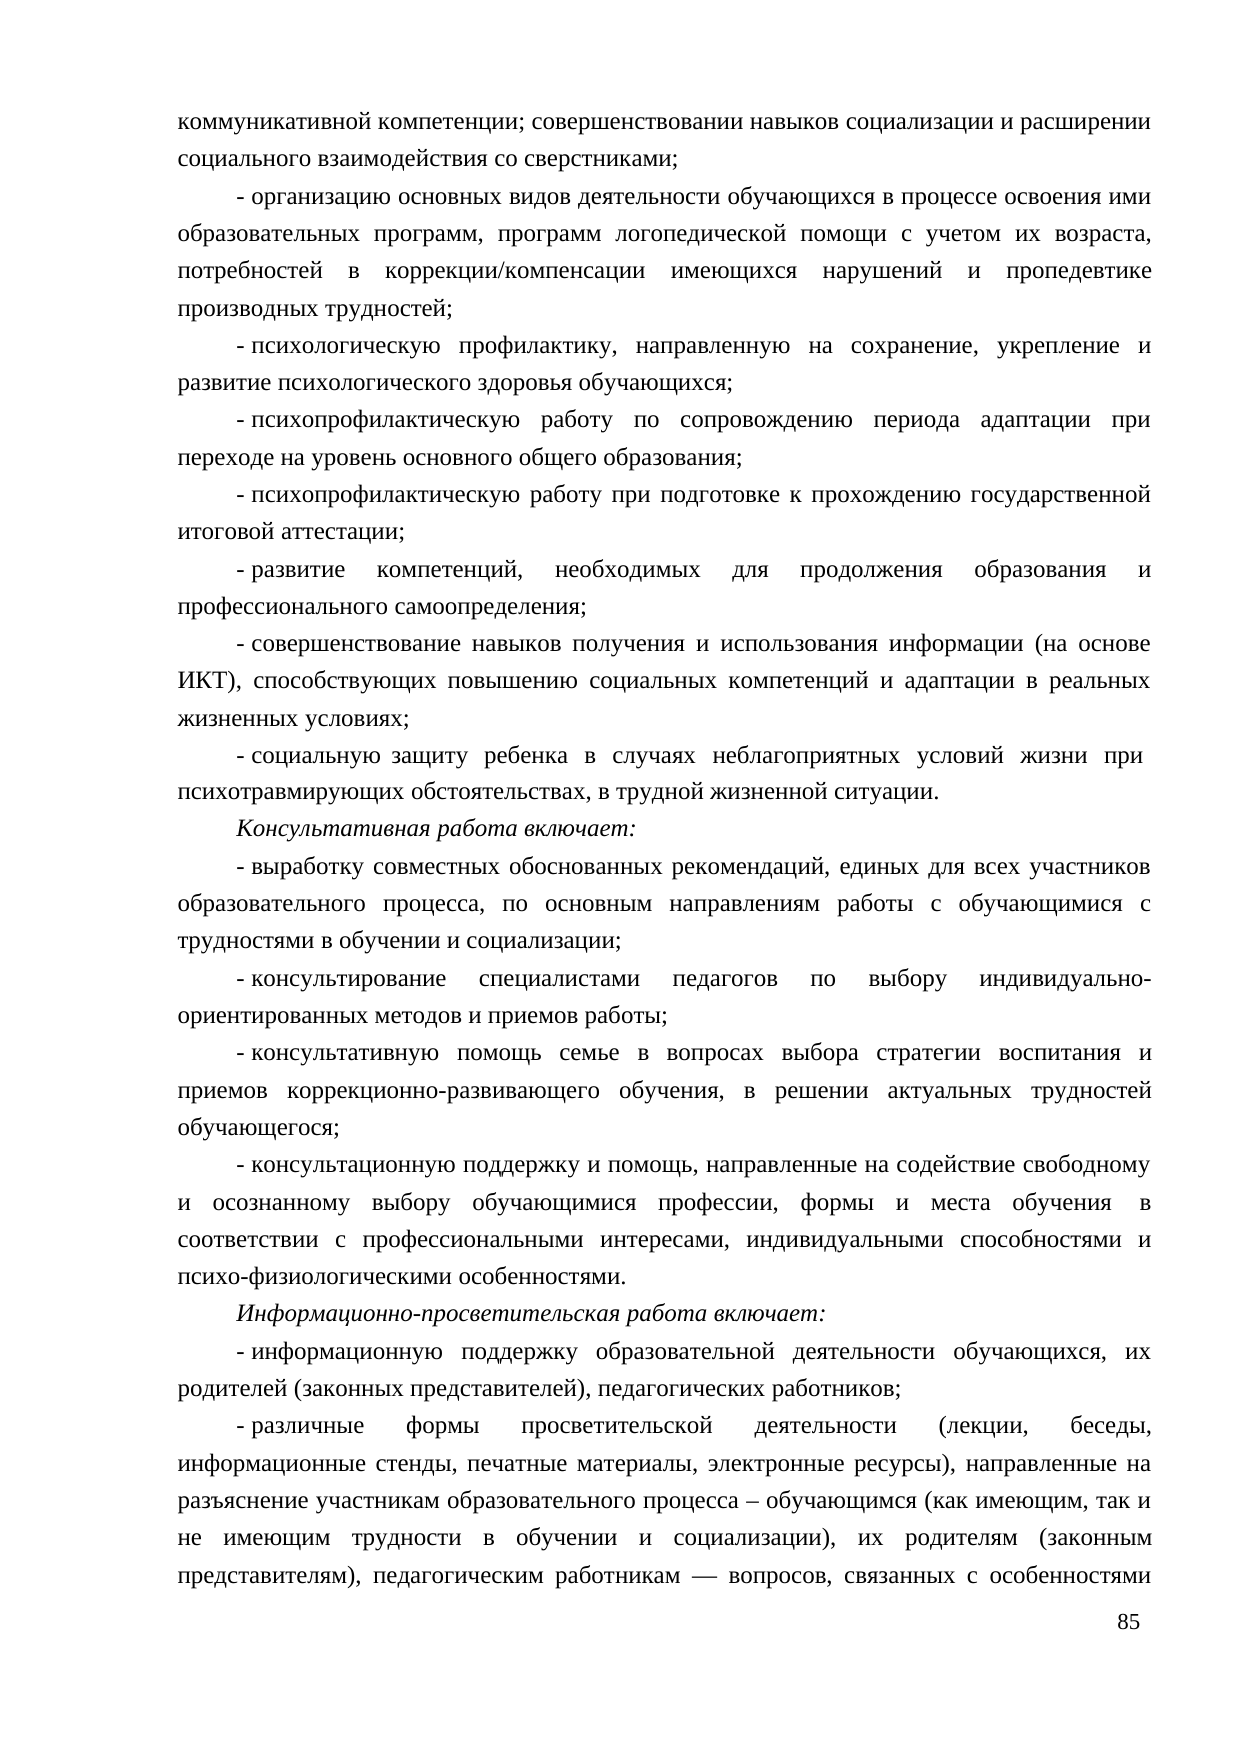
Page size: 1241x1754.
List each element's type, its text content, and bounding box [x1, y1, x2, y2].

list психопрофилактическую работу по сопровождению периода адаптации при переходе на уровень основного общего образования; [177, 404, 1151, 471]
list консультативную помощь семье в вопросах выбора стратегии воспитания и приемов коррекционно-развивающего обучения, в решении актуальных трудностей обучающегося; [177, 1037, 1152, 1141]
text Информационно-просветительская работа включает: [236, 1298, 1194, 1327]
list консультационную поддержку и помощь, направленные на содействие свободному и осознанному выбору обучающимися профессии, формы и места обучения в соответствии с профессиональными интересами, индивидуальными способностями и психо-физиологическими особенностями. [177, 1149, 1151, 1290]
list консультирование специалистами педагогов по выбору индивидуально- ориентированных методов и приемов работы; [177, 963, 1152, 1029]
list развитие компетенций, необходимых для продолжения образования и профессионального самоопределения; [177, 554, 1151, 620]
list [177, 1411, 1152, 1588]
list совершенствование навыков получения и использования информации (на основе ИКТ), способствующих повышению социальных компетенций и адаптации в реальных жизненных условиях; [177, 628, 1151, 732]
list психологическую профилактику, направленную на сохранение, укрепление и развитие психологического здоровья обучающихся; [177, 330, 1152, 396]
list информационную поддержку образовательной деятельности обучающихся, их родителей (законных представителей), педагогических работников; [177, 1336, 1151, 1402]
list организацию основных видов деятельности обучающихся в процессе освоения ими образовательных программ, программ логопедической помощи с учетом их возраста, потребностей в коррекции/компенсации имеющихся нарушений и пропедевтике производных трудностей; [177, 181, 1152, 321]
text психотравмирующих обстоятельствах, в трудной жизненной ситуации. [177, 776, 1194, 805]
list социальную защиту ребенка в случаях неблагоприятных условий жизни при [236, 740, 1194, 769]
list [177, 106, 1152, 172]
list выработку совместных обоснованных рекомендаций, единых для всех участников образовательного процесса, по основным направлениям работы с обучающимися с трудностями в обучении и социализации; [177, 851, 1151, 954]
list психопрофилактическую работу при подготовке к прохождению государственной итоговой аттестации; [177, 479, 1151, 545]
text Консультативная работа включает: [236, 813, 1194, 842]
